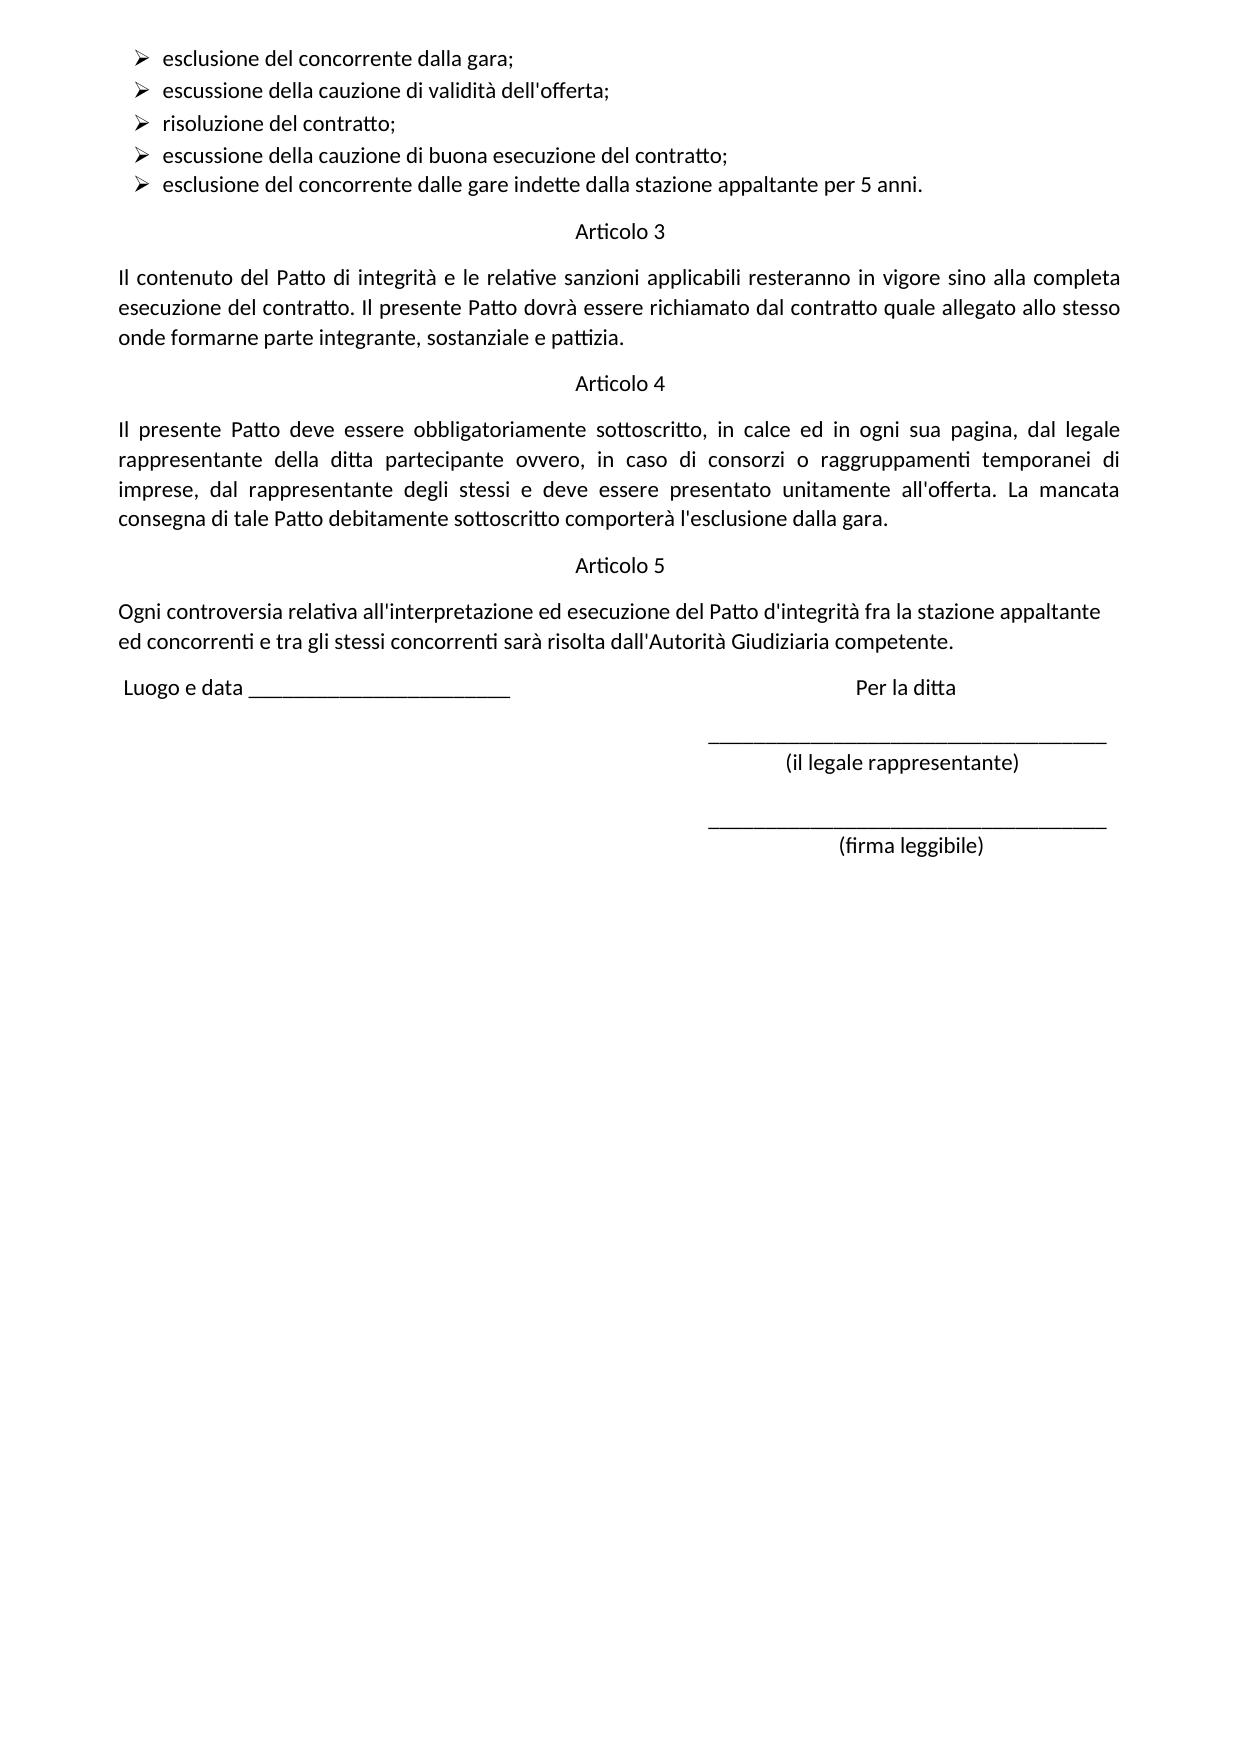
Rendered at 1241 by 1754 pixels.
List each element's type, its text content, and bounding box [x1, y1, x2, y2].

text ___________________________________ [708, 719, 1122, 748]
text Il presente Patto deve essere obbligatoriamente sottoscritto, in calce ed in ogni sua pagina, dal legale rappresentante della ditta partecipante ovvero, in caso di consorzi o raggruppamenti temporanei di imprese, dal rappresentante degli stessi e deve essere presentato unitamente all'offerta. La mancata consegna di tale Patto debitamente sottoscritto comporterà l'esclusione dalla gara. [118, 415, 1122, 532]
text Articolo 3 [118, 217, 1122, 245]
text Articolo 4 [118, 369, 1122, 397]
list esclusione del concorrente dalle gare indette dalla stazione appaltante per 5 anni. [133, 171, 1122, 199]
text (il legale rappresentante) [708, 748, 1122, 776]
text (firma leggibile) [708, 832, 1122, 860]
list risoluzione del contratto; [133, 109, 1122, 137]
text Ogni controversia relativa all'interpretazione ed esecuzione del Patto d'integrità fra la stazione appaltante ed concorrenti e tra gli stessi concorrenti sarà risolta dall'Autorità Giudiziaria competente. [118, 597, 1122, 655]
list escussione della cauzione di validità dell'offerta; [133, 77, 1122, 104]
list esclusione del concorrente dalla gara; [133, 44, 1122, 72]
text ___________________________________ [708, 804, 1122, 832]
text Luogo e data _______________________ Per la ditta [118, 673, 1122, 701]
text Il contenuto del Patto di integrità e le relative sanzioni applicabili resteranno in vigore sino alla completa esecuzione del contratto. Il presente Patto dovrà essere richiamato dal contratto quale allegato allo stesso onde formarne parte integrante, sostanziale e pattizia. [118, 263, 1122, 351]
text Articolo 5 [118, 551, 1122, 579]
list escussione della cauzione di buona esecuzione del contratto; [133, 141, 1122, 169]
